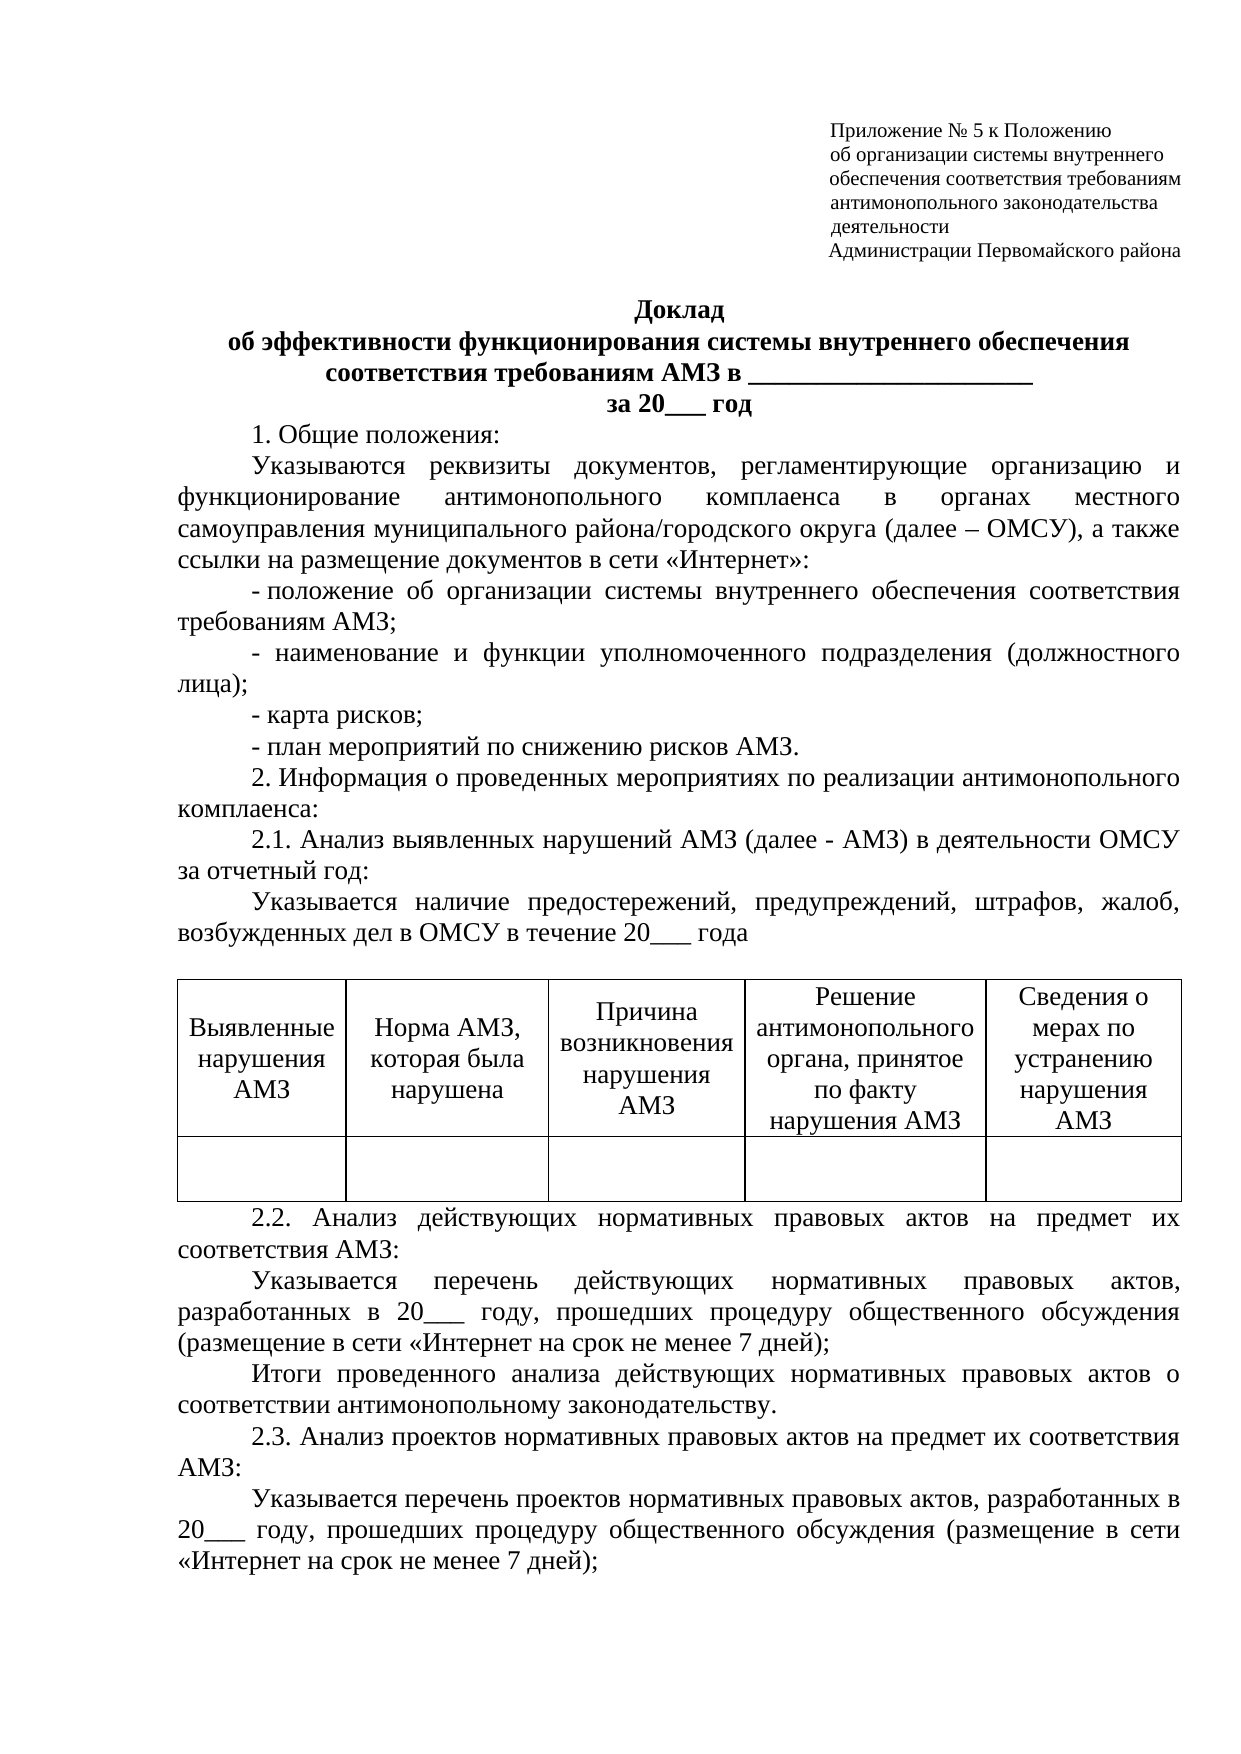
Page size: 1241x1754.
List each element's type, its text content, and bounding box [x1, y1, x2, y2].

text 1. Общие положения: [177, 418, 1181, 449]
text за 20___ год [177, 387, 1181, 418]
table_header Причина возникновения нарушения АМЗ [549, 980, 744, 1136]
text Указывается наличие предостережений, предупреждений, штрафов, жалоб, возбужденных дел в ОМСУ в течение 20___ года [177, 885, 1181, 948]
text об организации системы внутреннего [177, 142, 1181, 166]
table_header Норма АМЗ, которая была нарушена [347, 980, 548, 1136]
table_cell [746, 1137, 985, 1201]
text - положение об организации системы внутреннего обеспечения соответствия требованиям АМЗ; [177, 574, 1181, 636]
table_header Выявленные нарушения АМЗ [178, 980, 345, 1136]
text 2.2. Анализ действующих нормативных правовых актов на предмет их соответствия АМЗ: [177, 1202, 1181, 1264]
text обеспечения соответствия требованиям [177, 166, 1181, 190]
text - карта рисков; [177, 698, 1181, 730]
text 2.3. Анализ проектов нормативных правовых актов на предмет их соответствия АМЗ: [177, 1419, 1181, 1482]
table_cell [347, 1137, 548, 1201]
text 2. Информация о проведенных мероприятиях по реализации антимонопольного комплаенса: [177, 761, 1181, 823]
table_header Решение антимонопольного органа, принятое по факту нарушения АМЗ [746, 980, 985, 1136]
text Администрации Первомайского района [177, 238, 1181, 262]
text - план мероприятий по снижению рисков АМЗ. [177, 730, 1181, 761]
text антимонопольного законодательства [177, 190, 1181, 214]
table_header Сведения о мерах по устранению нарушения АМЗ [987, 980, 1181, 1136]
text Доклад [177, 294, 1181, 325]
text Итоги проведенного анализа действующих нормативных правовых актов о соответствии антимонопольному законодательству. [177, 1357, 1181, 1419]
text об эффективности функционирования системы внутреннего обеспечения соответствия требованиям АМЗ в _____________________ [177, 325, 1181, 387]
table_cell [549, 1137, 744, 1201]
table_cell [987, 1137, 1181, 1201]
text Указывается перечень проектов нормативных правовых актов, разработанных в 20___ году, прошедших процедуру общественного обсуждения (размещение в сети «Интернет на срок не менее 7 дней); [177, 1482, 1181, 1575]
text Указывается перечень действующих нормативных правовых актов, разработанных в 20___ году, прошедших процедуру общественного обсуждения (размещение в сети «Интернет на срок не менее 7 дней); [177, 1264, 1181, 1357]
text Приложение № 5 к Положению [177, 118, 1181, 142]
text деятельности [177, 214, 1181, 238]
text 2.1. Анализ выявленных нарушений АМЗ (далее - АМЗ) в деятельности ОМСУ за отчетный год: [177, 823, 1181, 885]
text - наименование и функции уполномоченного подразделения (должностного лица); [177, 636, 1181, 698]
text Указываются реквизиты документов, регламентирующие организацию и функционирование антимонопольного комплаенса в органах местного самоуправления муниципального района/городского округа (далее – ОМСУ), а также ссылки на размещение документов в сети «Интернет»: [177, 449, 1181, 574]
table_cell [178, 1137, 345, 1201]
